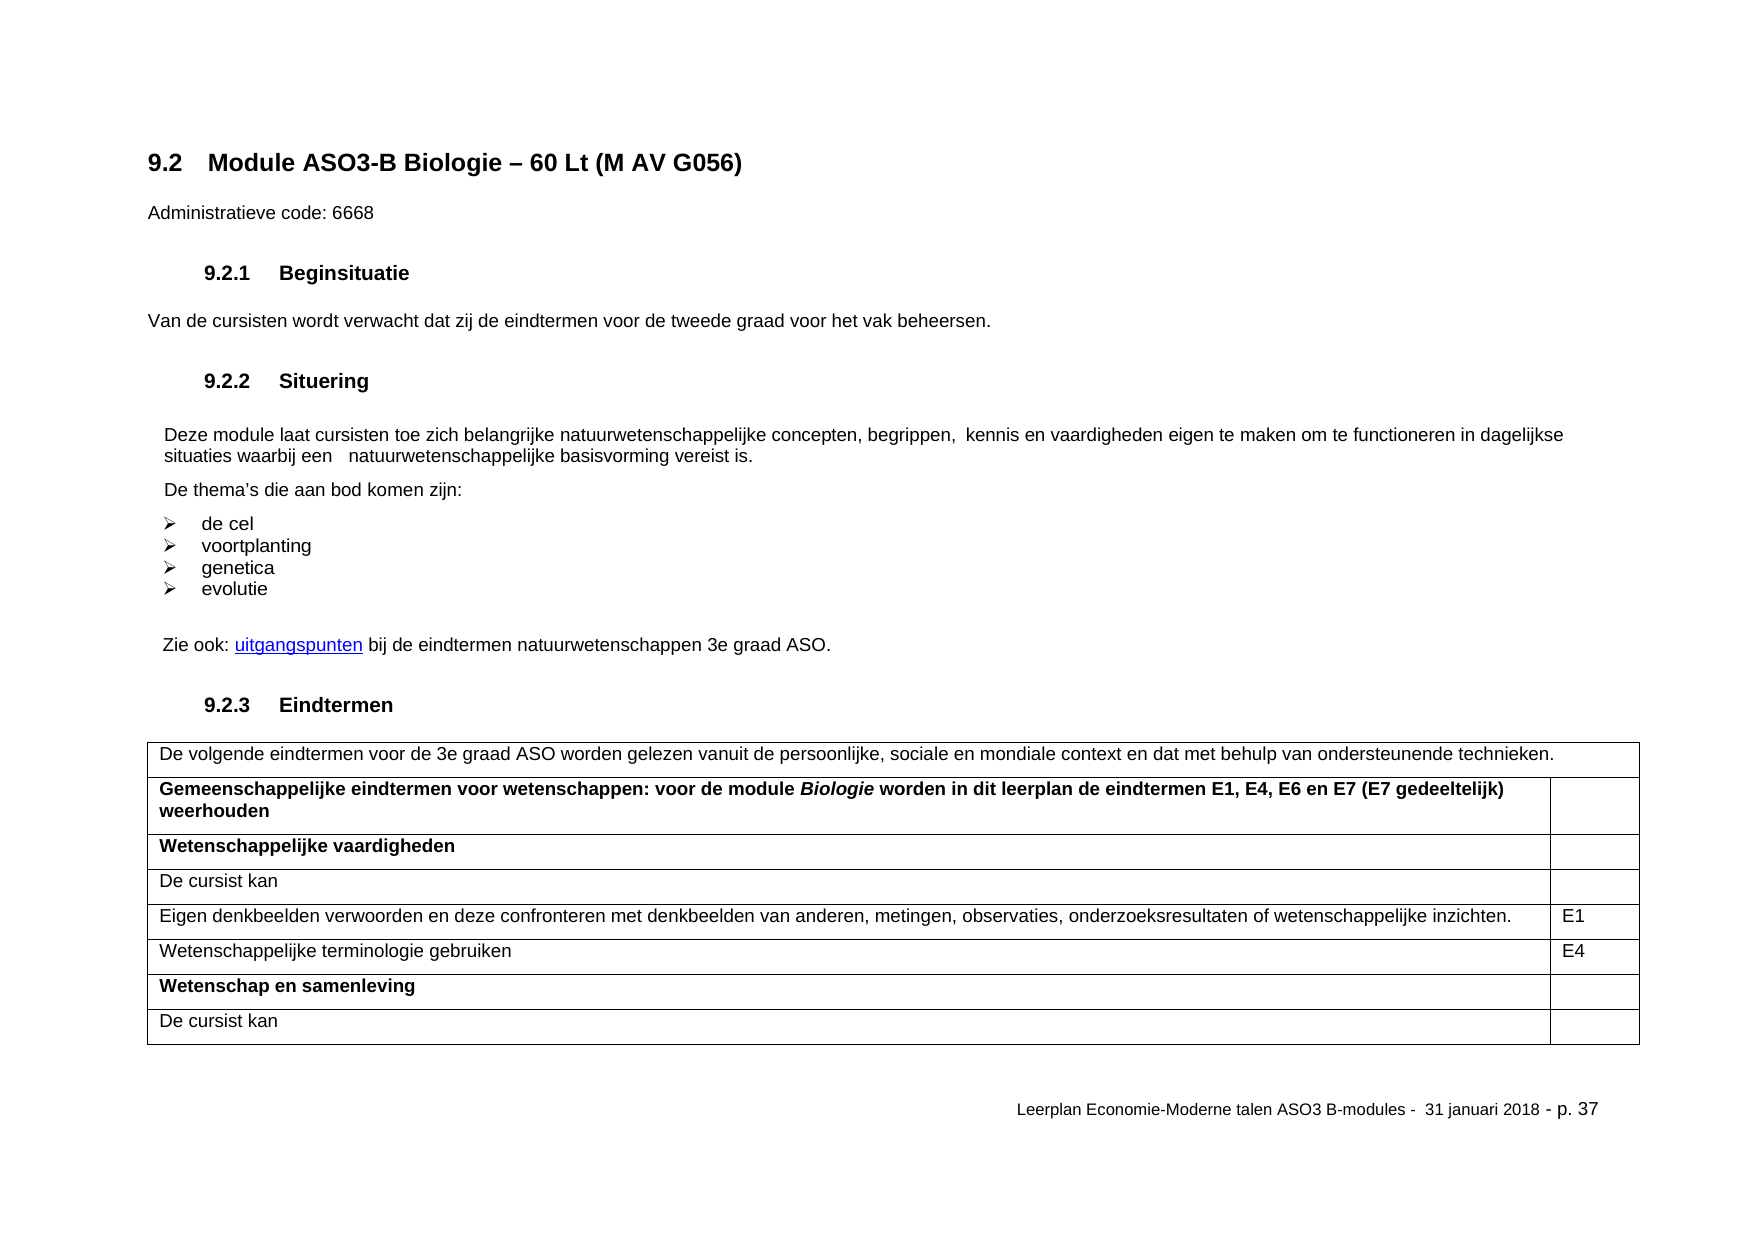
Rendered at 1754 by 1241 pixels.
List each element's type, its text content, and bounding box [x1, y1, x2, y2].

table_cell Gemeenschappelijke eindtermen voor wetenschappen: voor de module Biologie worden in dit leerplan de eindtermen E1, E4, E6 en E7 (E7 gedeeltelijk) weerhouden [148, 778, 1550, 834]
subtitle Beginsituatie [204, 261, 1636, 284]
table_cell De cursist kan [148, 870, 1550, 904]
text Administratieve code: 6668 [148, 201, 1636, 223]
list evolutie [162, 578, 1636, 600]
table_cell [1551, 975, 1639, 1009]
table_cell Wetenschappelijke terminologie gebruiken [148, 940, 1550, 974]
table_cell [1551, 835, 1639, 869]
table_header De volgende eindtermen voor de 3e graad ASO worden gelezen vanuit de persoonlijke, sociale en mondiale context en dat met behulp van ondersteunende technieken. [148, 743, 1639, 777]
table_cell E1 [1551, 905, 1639, 939]
text Deze module laat cursisten toe zich belangrijke natuurwetenschappelijke concepten, begrippen, kennis en vaardigheden eigen te maken om te functioneren in dagelijkse situaties waarbij een natuurwetenschappelijke basisvorming vereist is. [164, 423, 1604, 467]
table_cell De cursist kan [148, 1010, 1550, 1044]
table_cell Wetenschap en samenleving [148, 975, 1550, 1009]
subtitle Eindtermen [204, 693, 1636, 717]
text Van de cursisten wordt verwacht dat zij de eindtermen voor de tweede graad voor het vak beheersen. [148, 309, 1636, 331]
table_cell [1551, 870, 1639, 904]
text Zie ook: uitgangspunten bij de eindtermen natuurwetenschappen 3e graad ASO. [162, 634, 1636, 656]
subtitle Situering [204, 368, 1636, 392]
list voortplanting [162, 535, 1636, 557]
list genetica [162, 557, 1636, 578]
subtitle Module ASO3-B Biologie – 60 Lt (M AV G056) [148, 148, 1636, 176]
table_cell Wetenschappelijke vaardigheden [148, 835, 1550, 869]
list de cel [162, 513, 1636, 535]
table_cell E4 [1551, 940, 1639, 974]
table_cell [1551, 778, 1639, 834]
table_cell Eigen denkbeelden verwoorden en deze confronteren met denkbeelden van anderen, metingen, observaties, onderzoeksresultaten of wetenschappelijke inzichten. [148, 905, 1550, 939]
table_cell [1551, 1010, 1639, 1044]
text De thema’s die aan bod komen zijn: [164, 479, 1636, 501]
